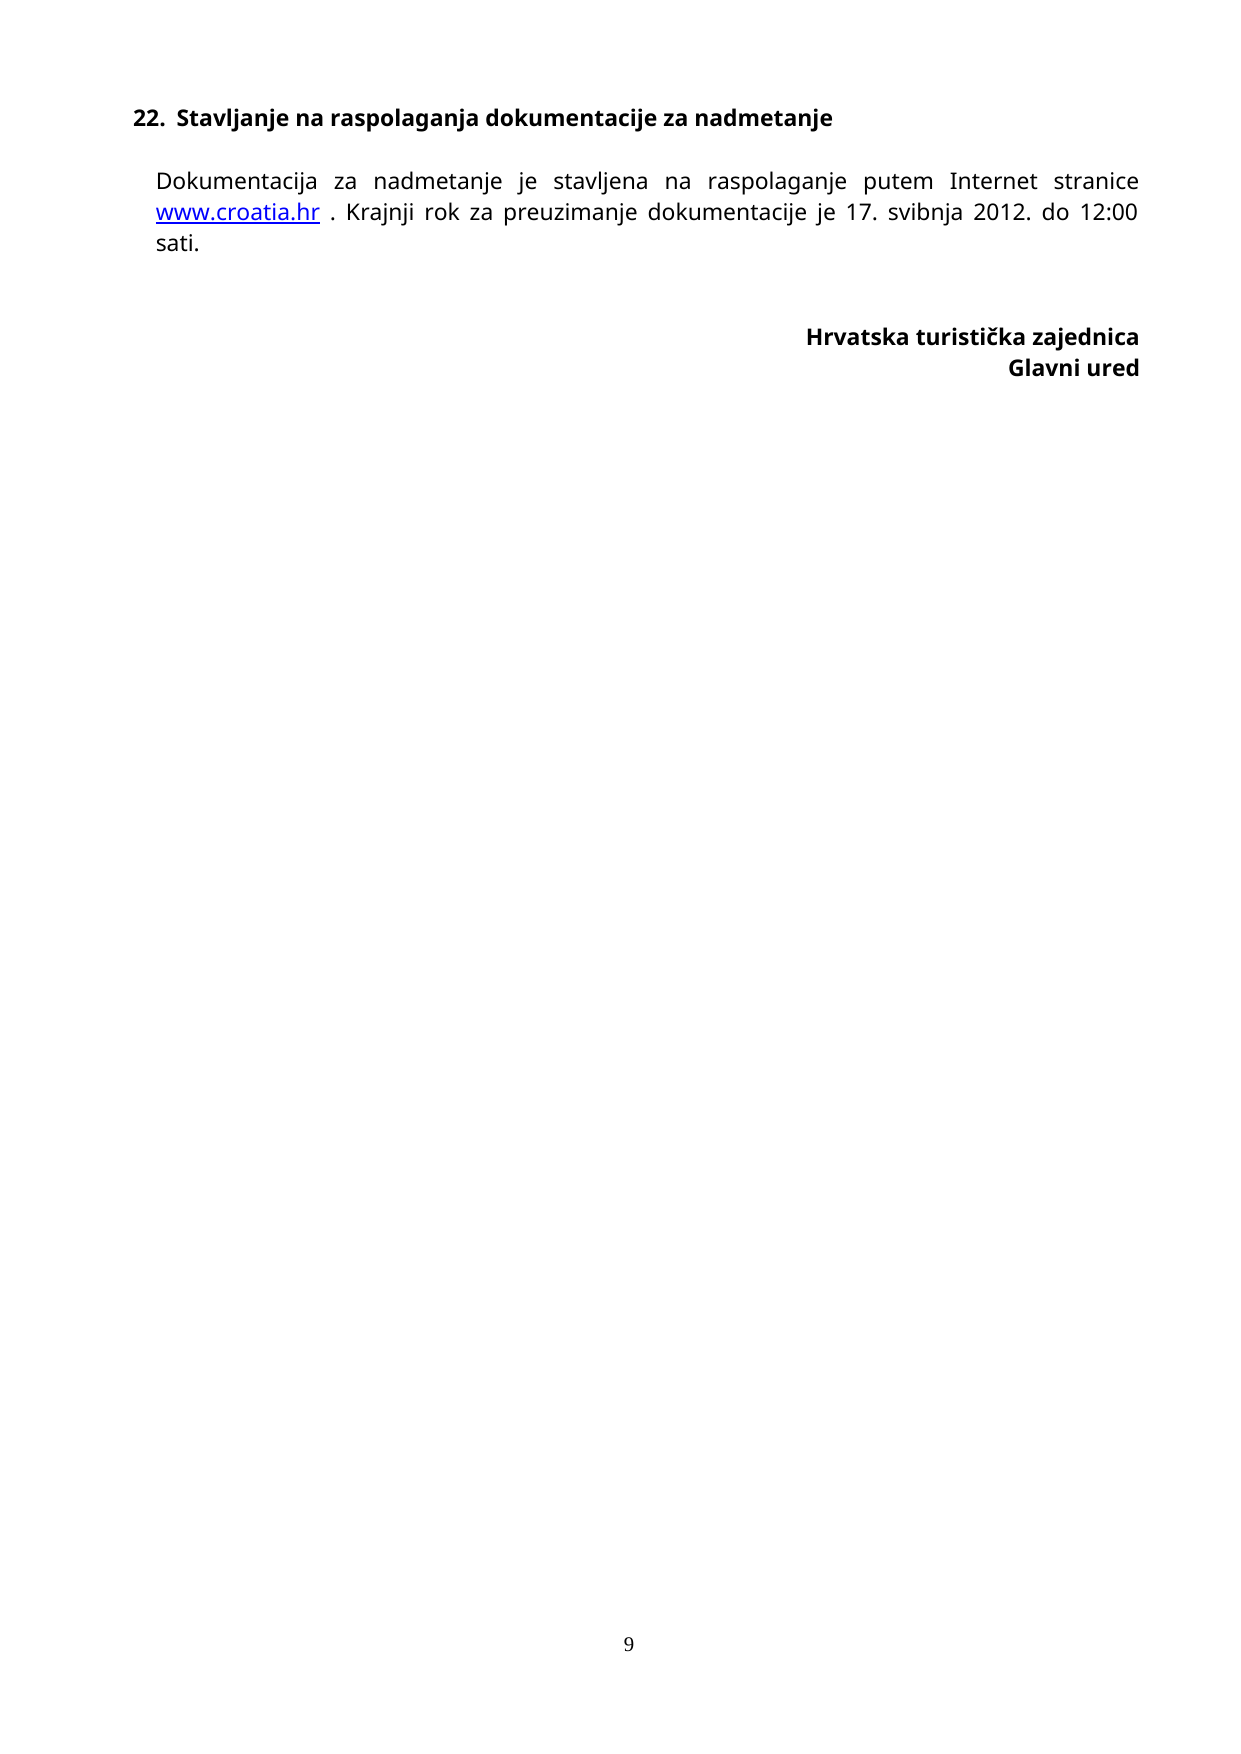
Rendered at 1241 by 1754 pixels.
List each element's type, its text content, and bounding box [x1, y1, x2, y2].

text Dokumentacija za nadmetanje je stavljena na raspolaganje putem Internet stranice www.croatia.hr . Krajnji rok za preuzimanje dokumentacije je 17. svibnja 2012. do 12:00 sati. [156, 164, 1140, 258]
text Glavni ured [118, 352, 1140, 383]
list Stavljanje na raspolaganja dokumentacije za nadmetanje [133, 102, 1140, 133]
text Hrvatska turistička zajednica [118, 321, 1140, 352]
